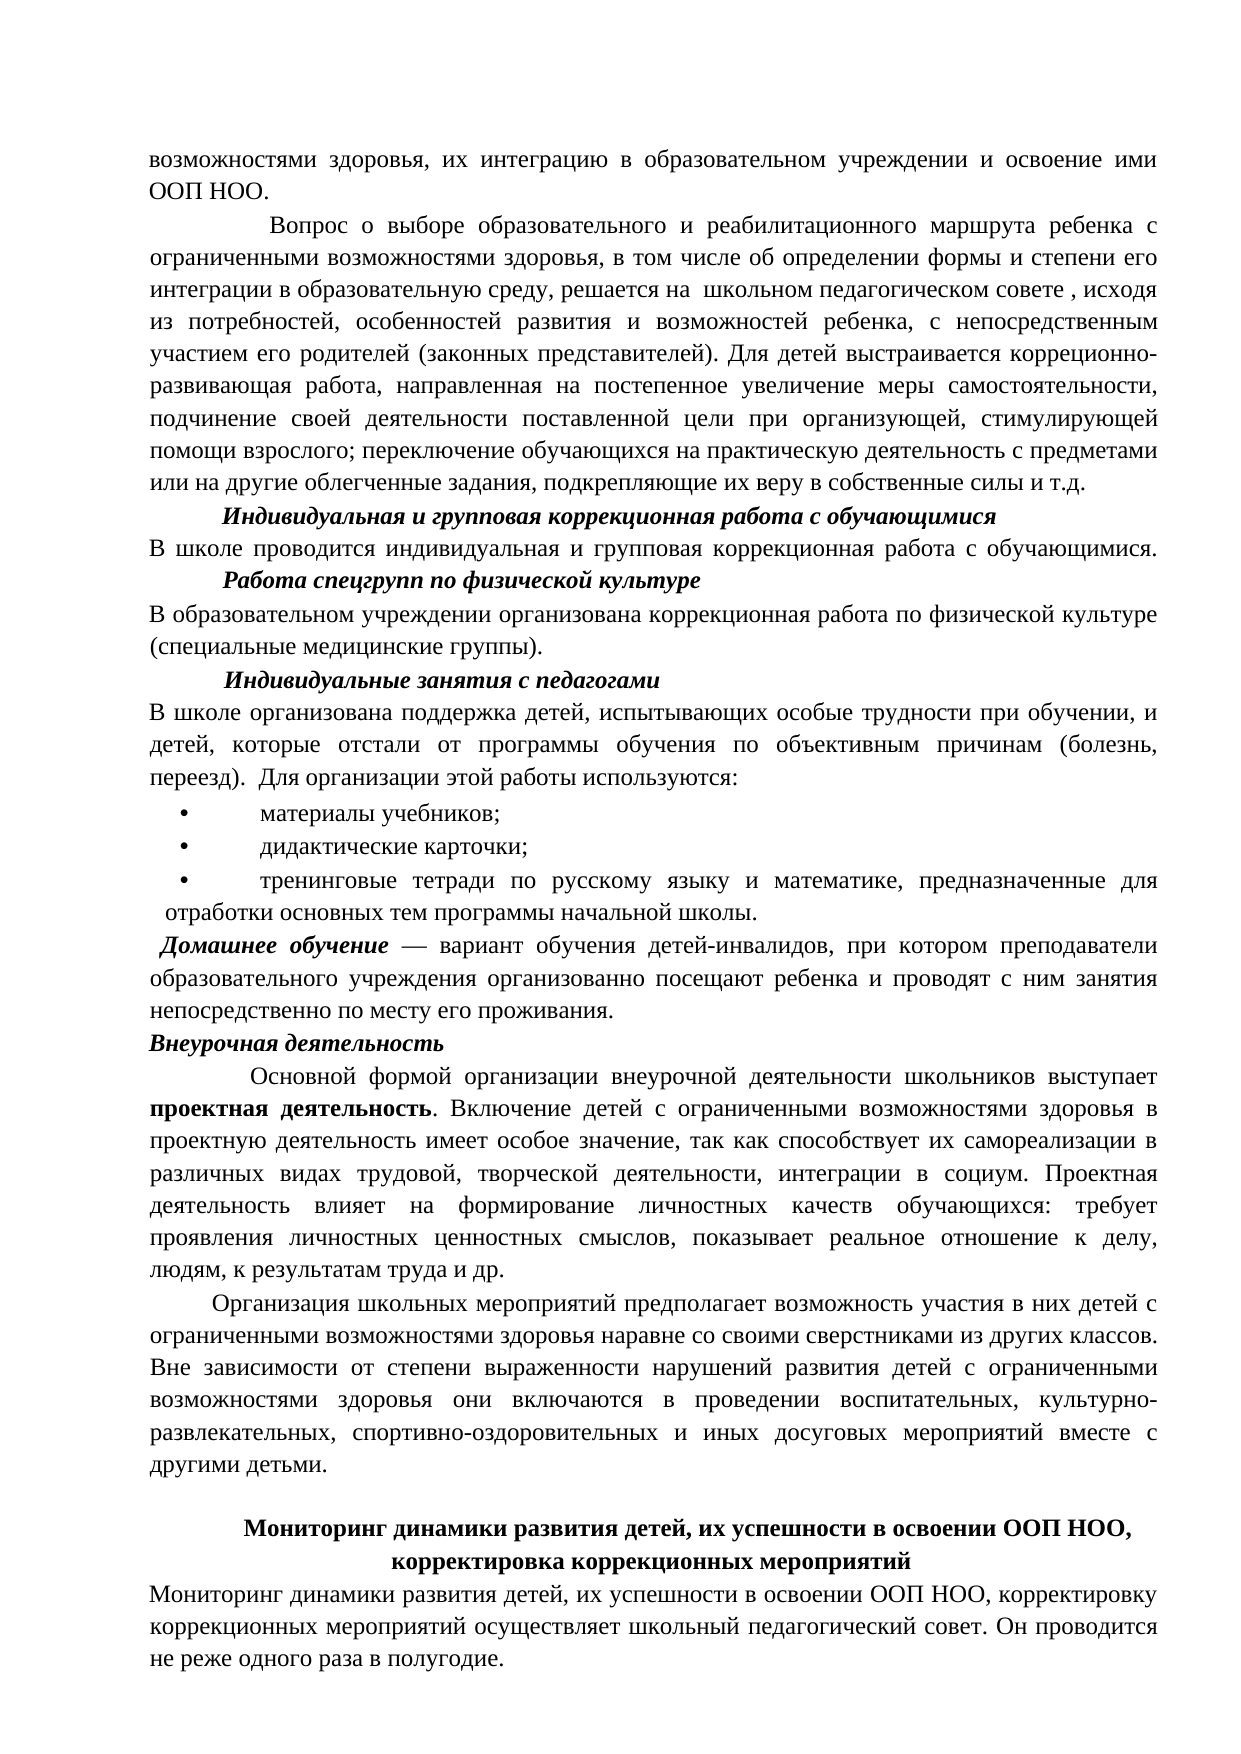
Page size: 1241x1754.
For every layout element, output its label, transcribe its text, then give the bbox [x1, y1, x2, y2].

list материалы учебников; [165, 797, 1158, 826]
text Организация школьных мероприятий предполагает возможность участия в них детей с ограниченными возможностями здоровья наравне со своими сверстниками из других классов. Вне зависимости от степени выраженности нарушений развития детей с ограниченными возможностями здоровья они включаются в проведении воспитательных, культурно-развлекательных, спортивно-оздоровительных и иных досуговых мероприятий вместе с другими детьми. [148, 1288, 1158, 1477]
text В школе организована поддержка детей, испытывающих особые трудности при обучении, и детей, которые отстали от программы обучения по объективным причинам (болезнь, переезд). Для организации этой работы используются: [148, 697, 1158, 791]
text Индивидуальная и групповая коррекционная работа с обучающимися [112, 501, 1159, 529]
text Домашнее обучение — вариант обучения детей-инвалидов, при котором преподаватели образовательного учреждения организованно посещают ребенка и проводят с ним занятия непосредственно по месту его проживания. [148, 931, 1158, 1024]
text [148, 144, 1158, 205]
text В школе проводится индивидуальная и групповая коррекционная работа с обучающимися. Работа спецгрупп по физической культуре [148, 533, 1158, 594]
text Мониторинг динамики развития детей, их успешности в освоении ООП НОО, корректировку коррекционных мероприятий осуществляет школьный педагогический совет. Он проводится не реже одного раза в полугодие. [148, 1579, 1158, 1672]
list дидактические карточки; [165, 831, 1158, 860]
list тренинговые тетради по русскому языку и математике, предназначенные для отработки основных тем программы начальной школы. [165, 865, 1158, 926]
text Мониторинг динамики развития детей, их успешности в освоении ООП НОО, корректировка коррекционных мероприятий [243, 1513, 1159, 1574]
text Индивидуальные занятия с педагогами [224, 665, 1159, 693]
text Внеурочная деятельность [148, 1028, 1159, 1057]
text В образовательном учреждении организована коррекционная работа по физической культуре (специальные медицинские группы). [148, 599, 1158, 660]
text Основной формой организации внеурочной деятельности школьников выступает проектная деятельность. Включение детей с ограниченными возможностями здоровья в проектную деятельность имеет особое значение, так как способствует их самореализации в различных видах трудовой, творческой деятельности, интеграции в социум. Проектная деятельность влияет на формирование личностных качеств обучающихся: требует проявления личностных ценностных смыслов, показывает реальное отношение к делу, людям, к результатам труда и др. [148, 1061, 1158, 1283]
text Вопрос о выборе образовательного и реабилитационного маршрута ребенка с ограниченными возможностями здоровья, в том числе об определении формы и степени его интеграции в образовательную среду, решается на школьном педагогическом совете , исходя из потребностей, особенностей развития и возможностей ребенка, с непосредственным участием его родителей (законных представителей). Для детей выстраивается корреционно-развивающая работа, направленная на постепенное увеличение меры самостоятельности, подчинение своей деятельности поставленной цели при организующей, стимулирующей помощи взрослого; переключение обучающихся на практическую деятельность с предметами или на другие облегченные задания, подкрепляющие их веру в собственные силы и т.д. [148, 210, 1158, 496]
